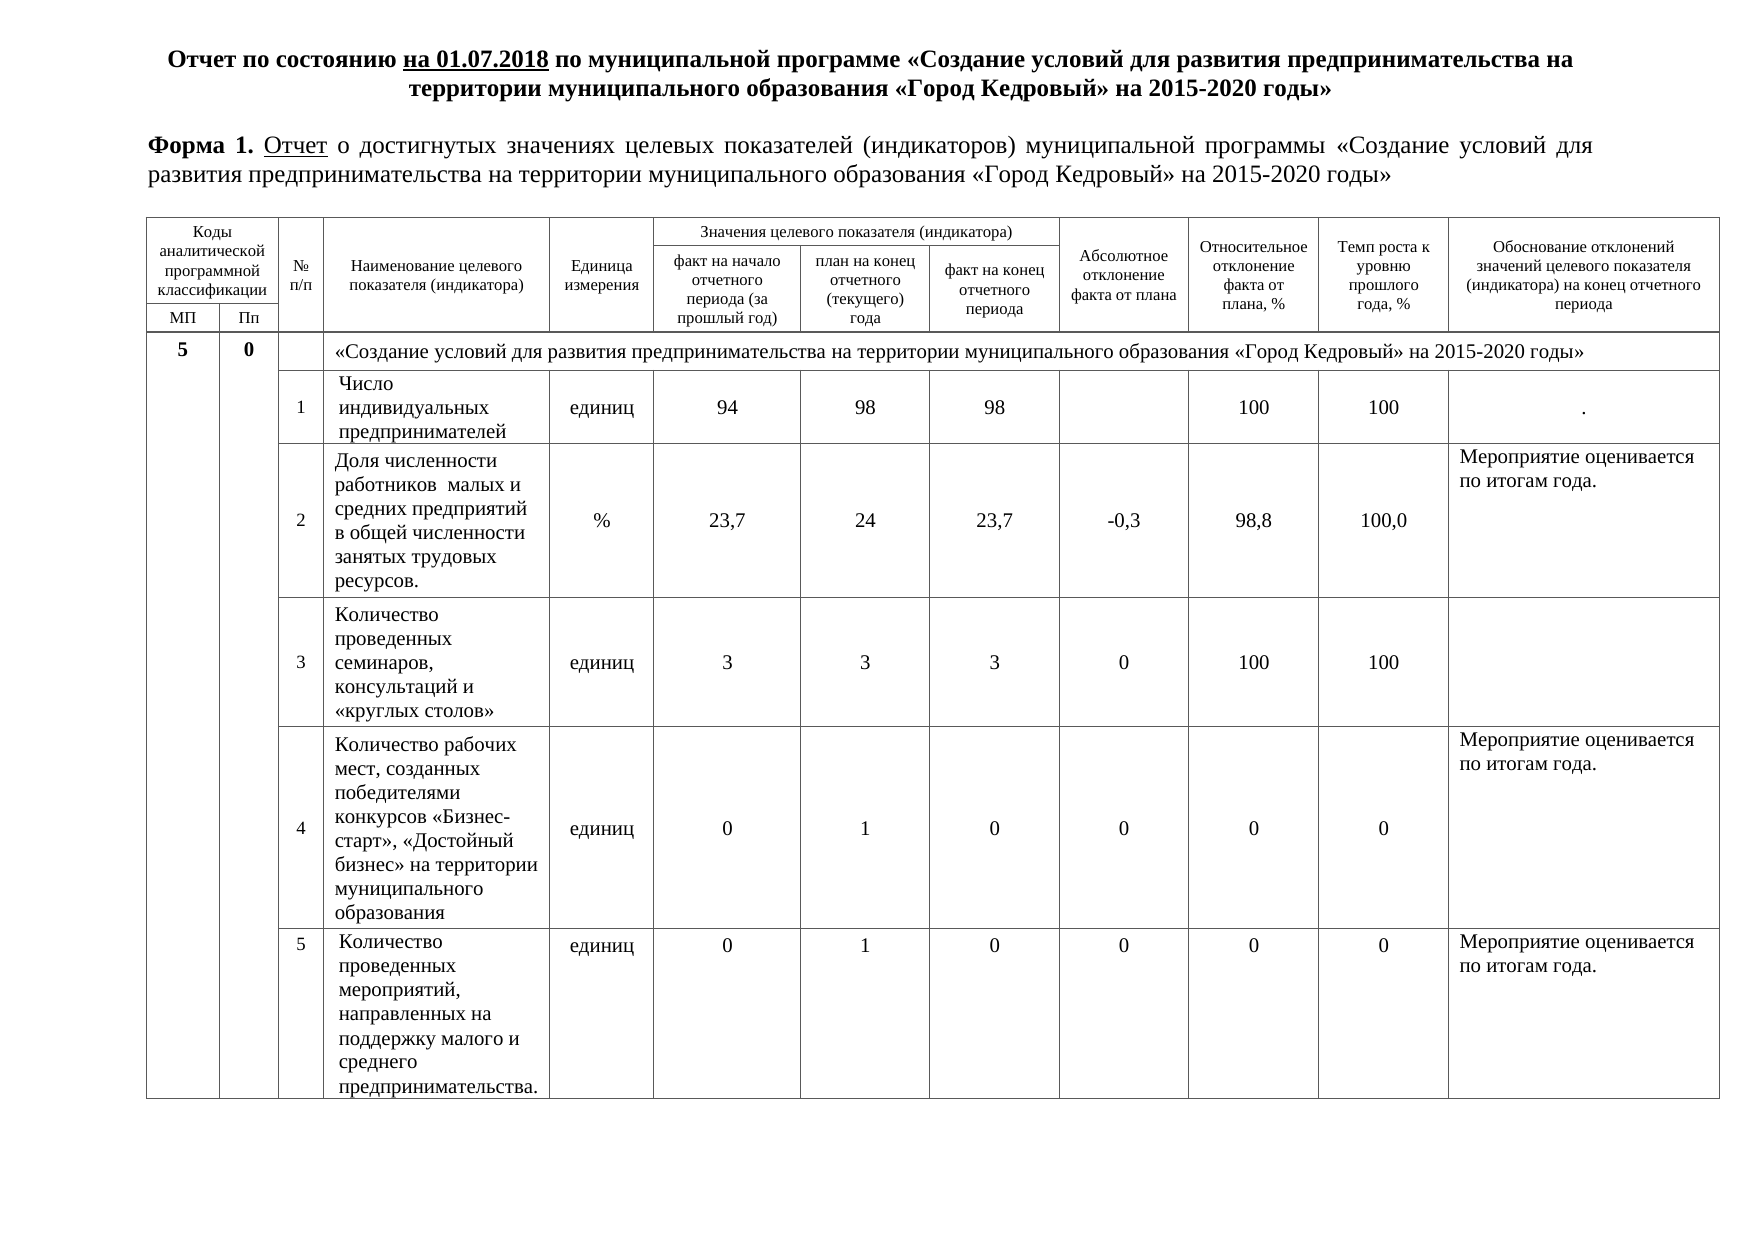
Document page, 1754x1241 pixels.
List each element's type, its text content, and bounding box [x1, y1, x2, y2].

table_cell единиц [550, 727, 653, 928]
table_cell 23,7 [654, 444, 800, 597]
table_cell «Создание условий для развития предпринимательства на территории муниципального образования «Город Кедровый» на 2015-2020 годы» [324, 333, 1719, 369]
table_cell 23,7 [930, 444, 1059, 597]
table_cell 0 [930, 929, 1059, 1098]
table_header Коды аналитической программной классификации [147, 218, 278, 303]
table_cell 0 [220, 333, 278, 1098]
text Отчет по состоянию на 01.07.2018 по муниципальной программе «Создание условий для развития предпринимательства на территории муниципального образования «Город Кедровый» на 2015-2020 годы» [148, 44, 1593, 102]
table_header Значения целевого показателя (индикатора) [654, 218, 1059, 245]
table_cell 100 [1189, 371, 1318, 443]
table_header Единица измерения [550, 218, 653, 331]
table_cell 5 [147, 333, 219, 1098]
table_cell единиц [550, 598, 653, 726]
table_cell единиц [550, 371, 653, 443]
table_cell МП [147, 304, 219, 331]
table_cell 0 [1060, 929, 1188, 1098]
table_cell 5 [279, 929, 323, 1098]
table_cell Количество проведенных семинаров, консультаций и «круглых столов» [324, 598, 549, 726]
table_cell 24 [801, 444, 929, 597]
table_cell % [550, 444, 653, 597]
table_header Обоснование отклонений значений целевого показателя (индикатора) на конец отчетного периода [1449, 218, 1719, 331]
table_cell 2 [279, 444, 323, 597]
table_cell Количество проведенных мероприятий, направленных на поддержку малого и среднего предпринимательства. [324, 929, 549, 1098]
table_cell 3 [654, 598, 800, 726]
table_cell [1060, 371, 1188, 443]
table_header № п/п [279, 218, 323, 331]
table_cell 1 [279, 371, 323, 443]
table_cell 0 [930, 727, 1059, 928]
table_cell Мероприятие оценивается по итогам года. [1449, 929, 1719, 1098]
table_cell Доля численности работников малых и средних предприятий в общей численности занятых трудовых ресурсов. [324, 444, 549, 597]
table_cell 0 [1319, 929, 1448, 1098]
table_cell факт на конец отчетного периода [930, 246, 1059, 331]
table_cell единиц [550, 929, 653, 1098]
table_cell 100 [1319, 598, 1448, 726]
table_header Абсолютное отклонение факта от плана [1060, 218, 1188, 331]
table_cell 1 [801, 929, 929, 1098]
table_cell . [1449, 371, 1719, 443]
table_header Относительное отклонение факта от плана, % [1189, 218, 1318, 331]
table_cell 3 [279, 598, 323, 726]
table_cell 0 [654, 727, 800, 928]
table_cell 0 [1189, 727, 1318, 928]
table_cell 100 [1319, 371, 1448, 443]
table_cell 0 [654, 929, 800, 1098]
table_cell факт на начало отчетного периода (за прошлый год) [654, 246, 800, 331]
table_cell 4 [279, 727, 323, 928]
table_cell Мероприятие оценивается по итогам года. [1449, 727, 1719, 928]
table_cell [1449, 598, 1719, 726]
text Форма 1. Отчет о достигнутых значениях целевых показателей (индикаторов) муниципальной программы «Создание условий для развития предпринимательства на территории муниципального образования «Город Кедровый» на 2015-2020 годы» [148, 131, 1593, 188]
table_cell 98,8 [1189, 444, 1318, 597]
table_cell [279, 333, 323, 369]
table_cell 3 [930, 598, 1059, 726]
table_header Наименование целевого показателя (индикатора) [324, 218, 549, 331]
table_cell 0 [1189, 929, 1318, 1098]
table_cell 0 [1319, 727, 1448, 928]
table_cell Количество рабочих мест, созданных победителями конкурсов «Бизнес-старт», «Достойный бизнес» на территории муниципального образования [324, 727, 549, 928]
table_cell 0 [1060, 727, 1188, 928]
table_cell Число индивидуальных предпринимателей [324, 371, 549, 443]
table_cell Пп [220, 304, 278, 331]
table_cell 0 [1060, 598, 1188, 726]
table_cell Мероприятие оценивается по итогам года. [1449, 444, 1719, 597]
table_cell план на конец отчетного (текущего) года [801, 246, 929, 331]
table_cell 3 [801, 598, 929, 726]
table_cell 98 [930, 371, 1059, 443]
table_cell 98 [801, 371, 929, 443]
table_header Темп роста к уровню прошлого года, % [1319, 218, 1448, 331]
table_cell 100,0 [1319, 444, 1448, 597]
table_cell 100 [1189, 598, 1318, 726]
table_cell -0,3 [1060, 444, 1188, 597]
table_cell 1 [801, 727, 929, 928]
table_cell 94 [654, 371, 800, 443]
